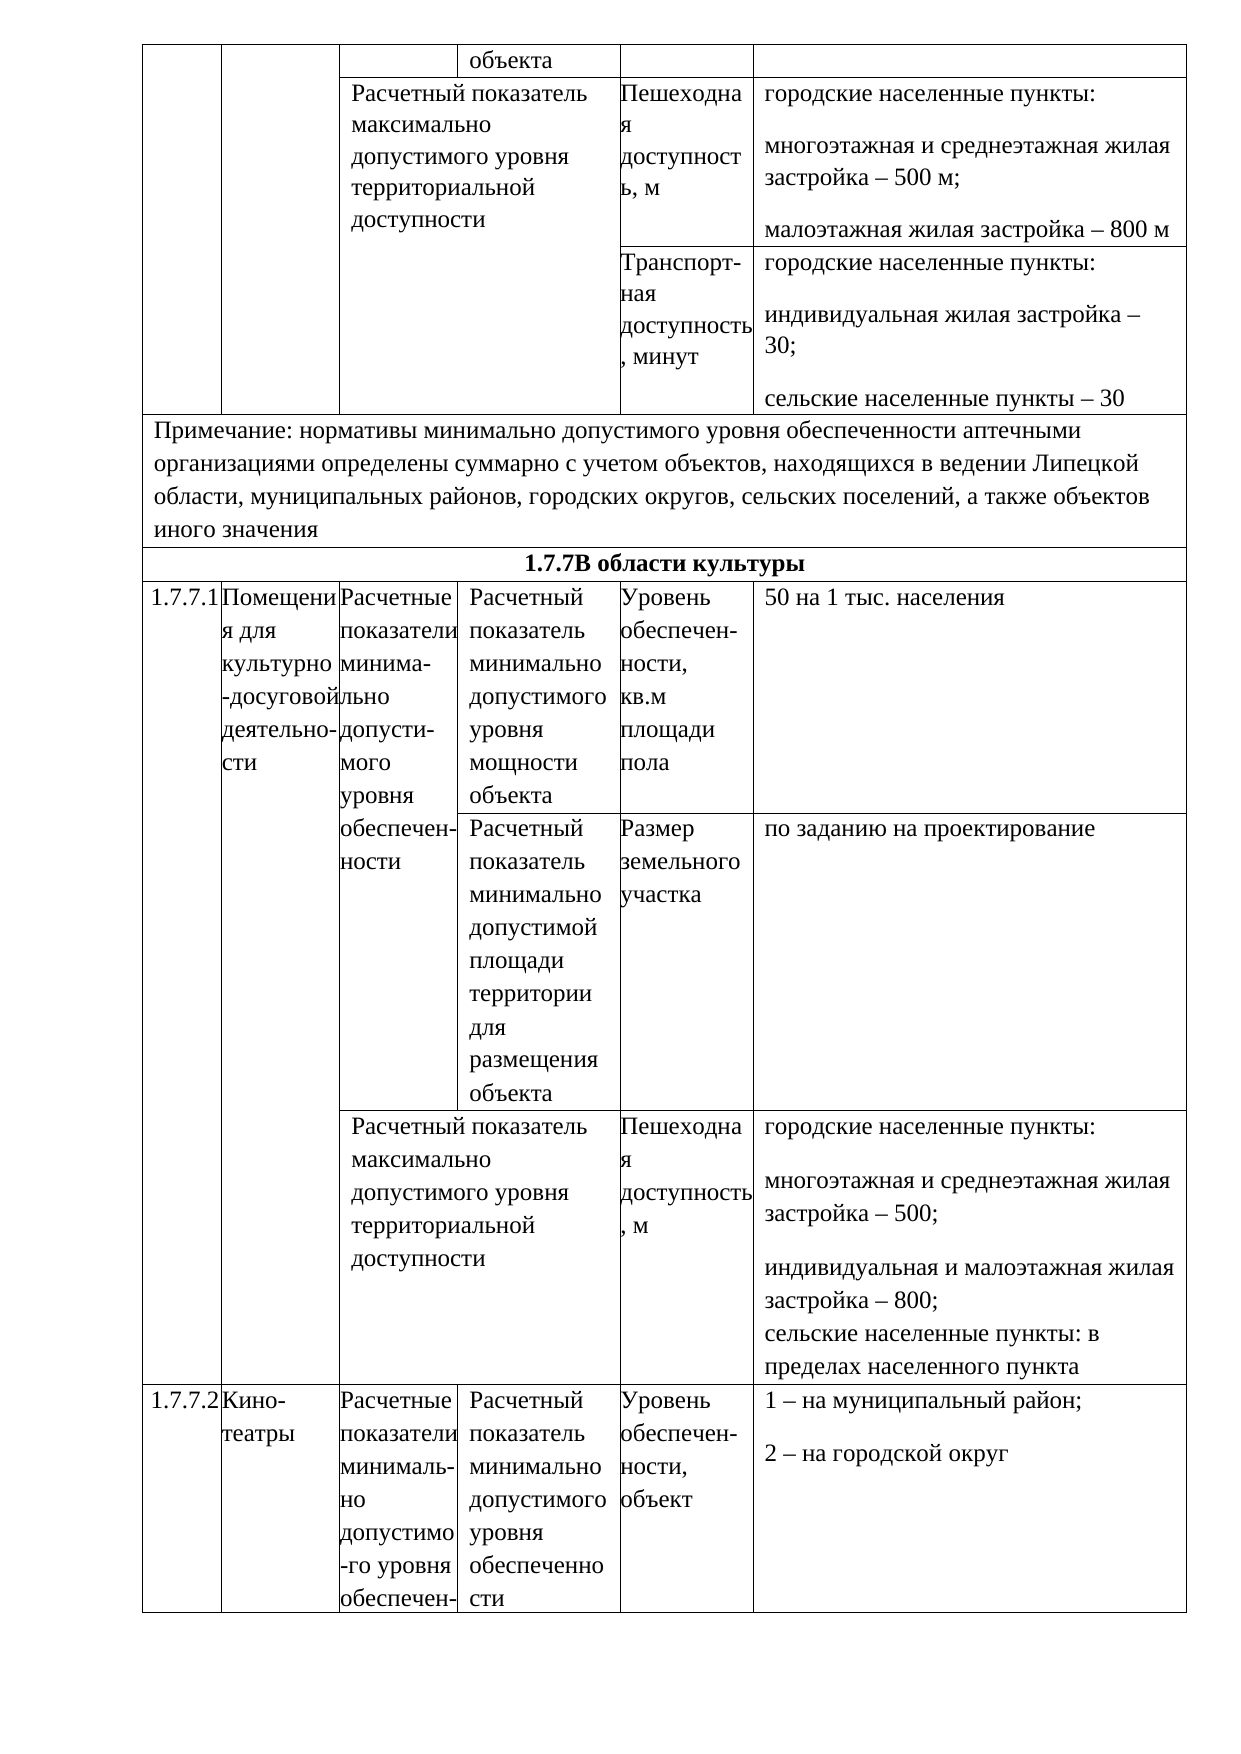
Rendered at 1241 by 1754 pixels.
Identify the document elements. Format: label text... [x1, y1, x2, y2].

table_cell 1.7.7.2 [143, 1385, 221, 1612]
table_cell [754, 1385, 1186, 1612]
table_cell городские населенные пункты: индивидуальная жилая застройка – 30; сельские населенные пункты – 30 [754, 247, 1186, 414]
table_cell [754, 45, 1186, 77]
table_cell Транспорт-ная доступность, минут [621, 247, 753, 414]
table_cell [222, 45, 339, 414]
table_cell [621, 1385, 753, 1612]
table_cell Расчетный показатель максимально допустимого уровня территориальной доступности [340, 1111, 620, 1384]
table_cell [340, 45, 457, 77]
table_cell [458, 1385, 620, 1612]
table_cell 50 на 1 тыс. населения [754, 582, 1186, 812]
table_cell городские населенные пункты: многоэтажная и среднеэтажная жилая застройка – 500 м; малоэтажная жилая застройка – 800 м [754, 78, 1186, 246]
table_cell 1.7.7В области культуры [143, 548, 1186, 581]
table_cell Кино-театры [222, 1385, 339, 1612]
table_cell Пешеходная доступность, м [621, 1111, 753, 1384]
table_cell Расчетные показатели минима-льно допусти-мого уровня обеспечен-ности [340, 582, 457, 1110]
table_cell [143, 45, 221, 414]
table_cell Расчетный показатель минимально допустимого уровня мощности объекта [458, 582, 620, 812]
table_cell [458, 45, 620, 77]
table_cell Расчетный показатель минимально допустимой площади территории для размещения объекта [458, 814, 620, 1110]
table_cell Расчетный показатель максимально допустимого уровня территориальной доступности [340, 78, 620, 414]
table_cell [340, 1385, 457, 1612]
table_cell Пешеходная доступность, м [621, 78, 753, 246]
table_cell городские населенные пункты: многоэтажная и среднеэтажная жилая застройка – 500; индивидуальная и малоэтажная жилая застройка – 800; сельские населенные пункты: в пределах населенного пункта [754, 1111, 1186, 1384]
table_cell по заданию на проектирование [754, 814, 1186, 1110]
table_cell Уровень обеспечен-ности, кв.м площади пола [621, 582, 753, 812]
table_cell Размер земельного участка [621, 814, 753, 1110]
table_cell Примечание: нормативы минимально допустимого уровня обеспеченности аптечными организациями определены суммарно с учетом объектов, находящихся в ведении Липецкой области, муниципальных районов, городских округов, сельских поселений, а также объектов иного значения [143, 415, 1186, 547]
table_cell 1.7.7.1 [143, 582, 221, 1384]
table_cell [621, 45, 753, 77]
table_cell Помещения для культурно-досуговой деятельно-сти [222, 582, 339, 1384]
